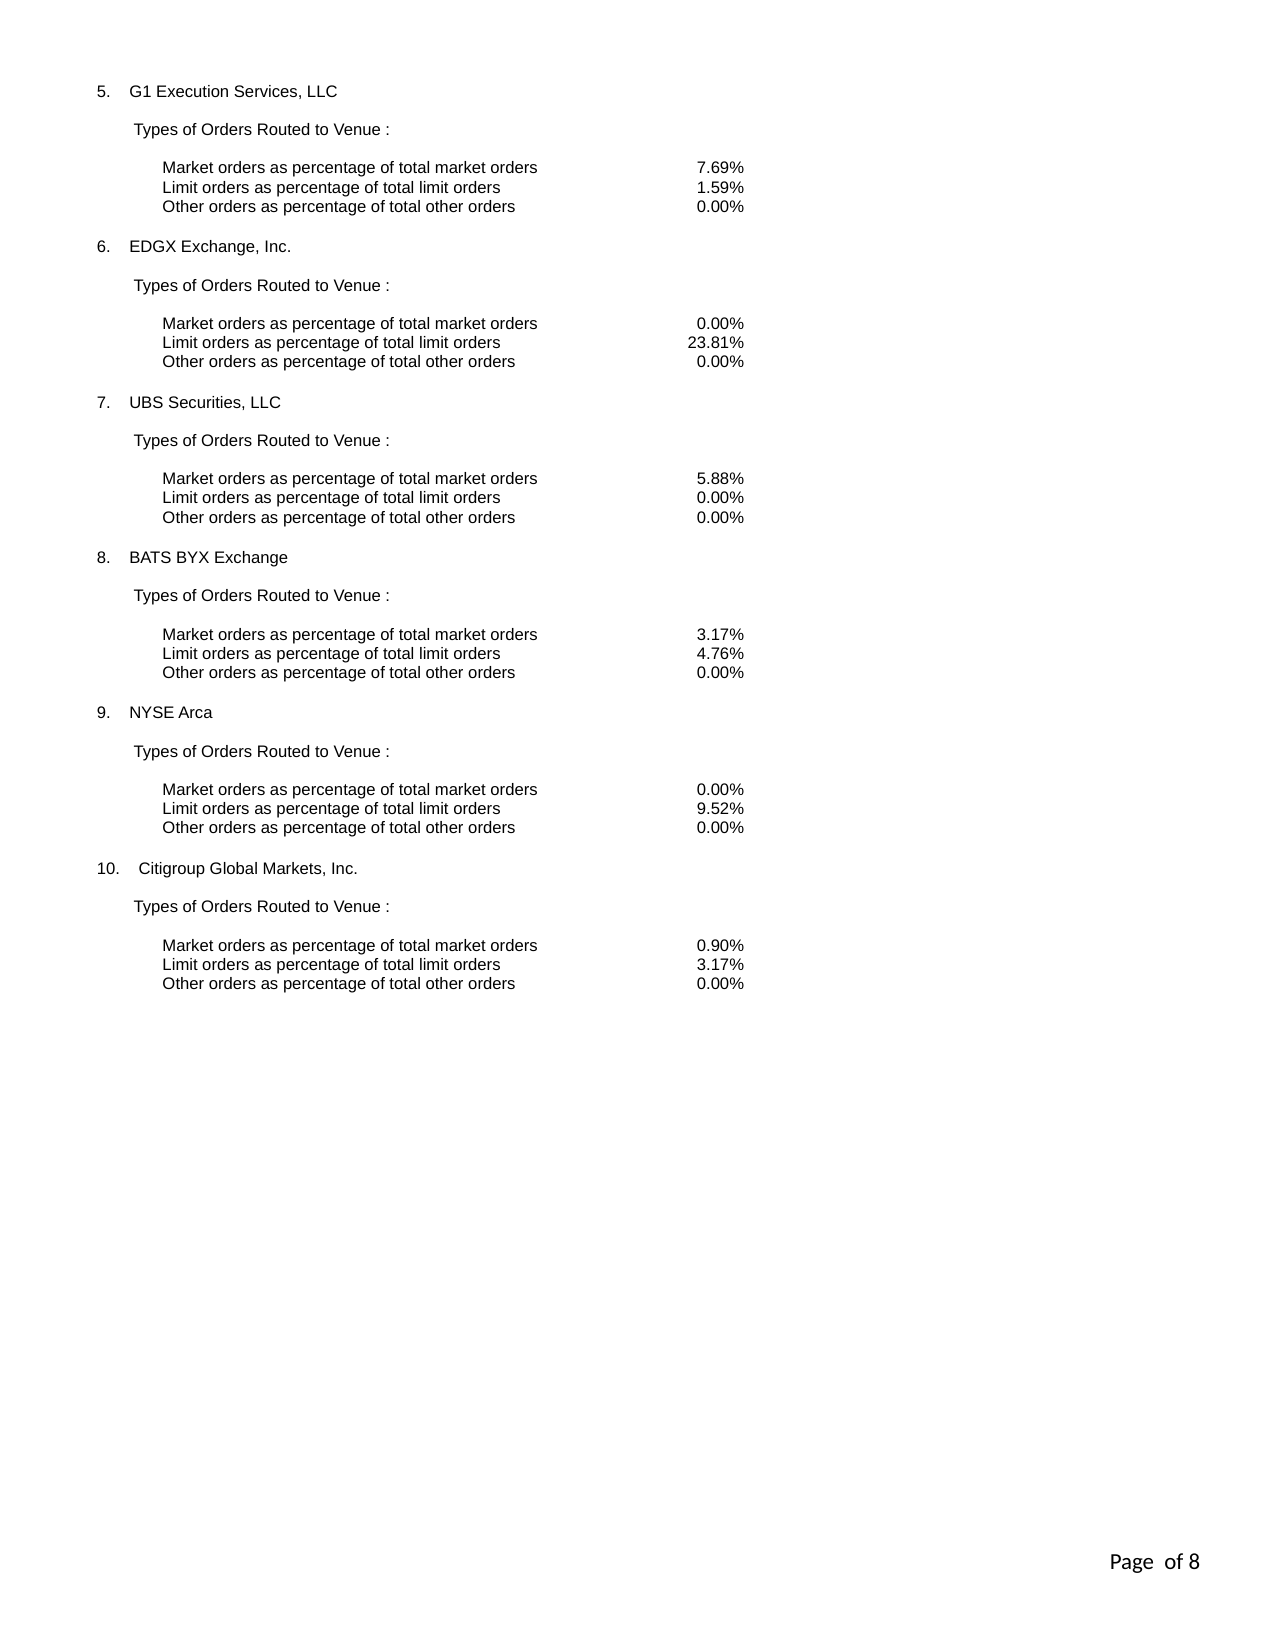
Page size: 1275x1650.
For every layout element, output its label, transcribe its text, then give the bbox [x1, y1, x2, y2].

text 5. G1 Execution Services, LLC Types of Orders Routed to Venue : Market orders as percentage of total market orders 7.69% Limit orders as percentage of total limit orders 1.59% Other orders as percentage of total other orders 0.00% [78, 62, 1200, 216]
text 10. Citigroup Global Markets, Inc. Types of Orders Routed to Venue : Market orders as percentage of total market orders 0.90% Limit orders as percentage of total limit orders 3.17% Other orders as percentage of total other orders 0.00% [78, 839, 1200, 993]
text 8. BATS BYX Exchange Types of Orders Routed to Venue : Market orders as percentage of total market orders 3.17% Limit orders as percentage of total limit orders 4.76% Other orders as percentage of total other orders 0.00% [78, 529, 1200, 682]
text 9. NYSE Arca Types of Orders Routed to Venue : Market orders as percentage of total market orders 0.00% Limit orders as percentage of total limit orders 9.52% Other orders as percentage of total other orders 0.00% [78, 684, 1200, 837]
text 7. UBS Securities, LLC Types of Orders Routed to Venue : Market orders as percentage of total market orders 5.88% Limit orders as percentage of total limit orders 0.00% Other orders as percentage of total other orders 0.00% [78, 373, 1200, 527]
text 6. EDGX Exchange, Inc. Types of Orders Routed to Venue : Market orders as percentage of total market orders 0.00% Limit orders as percentage of total limit orders 23.81% Other orders as percentage of total other orders 0.00% [78, 218, 1200, 371]
